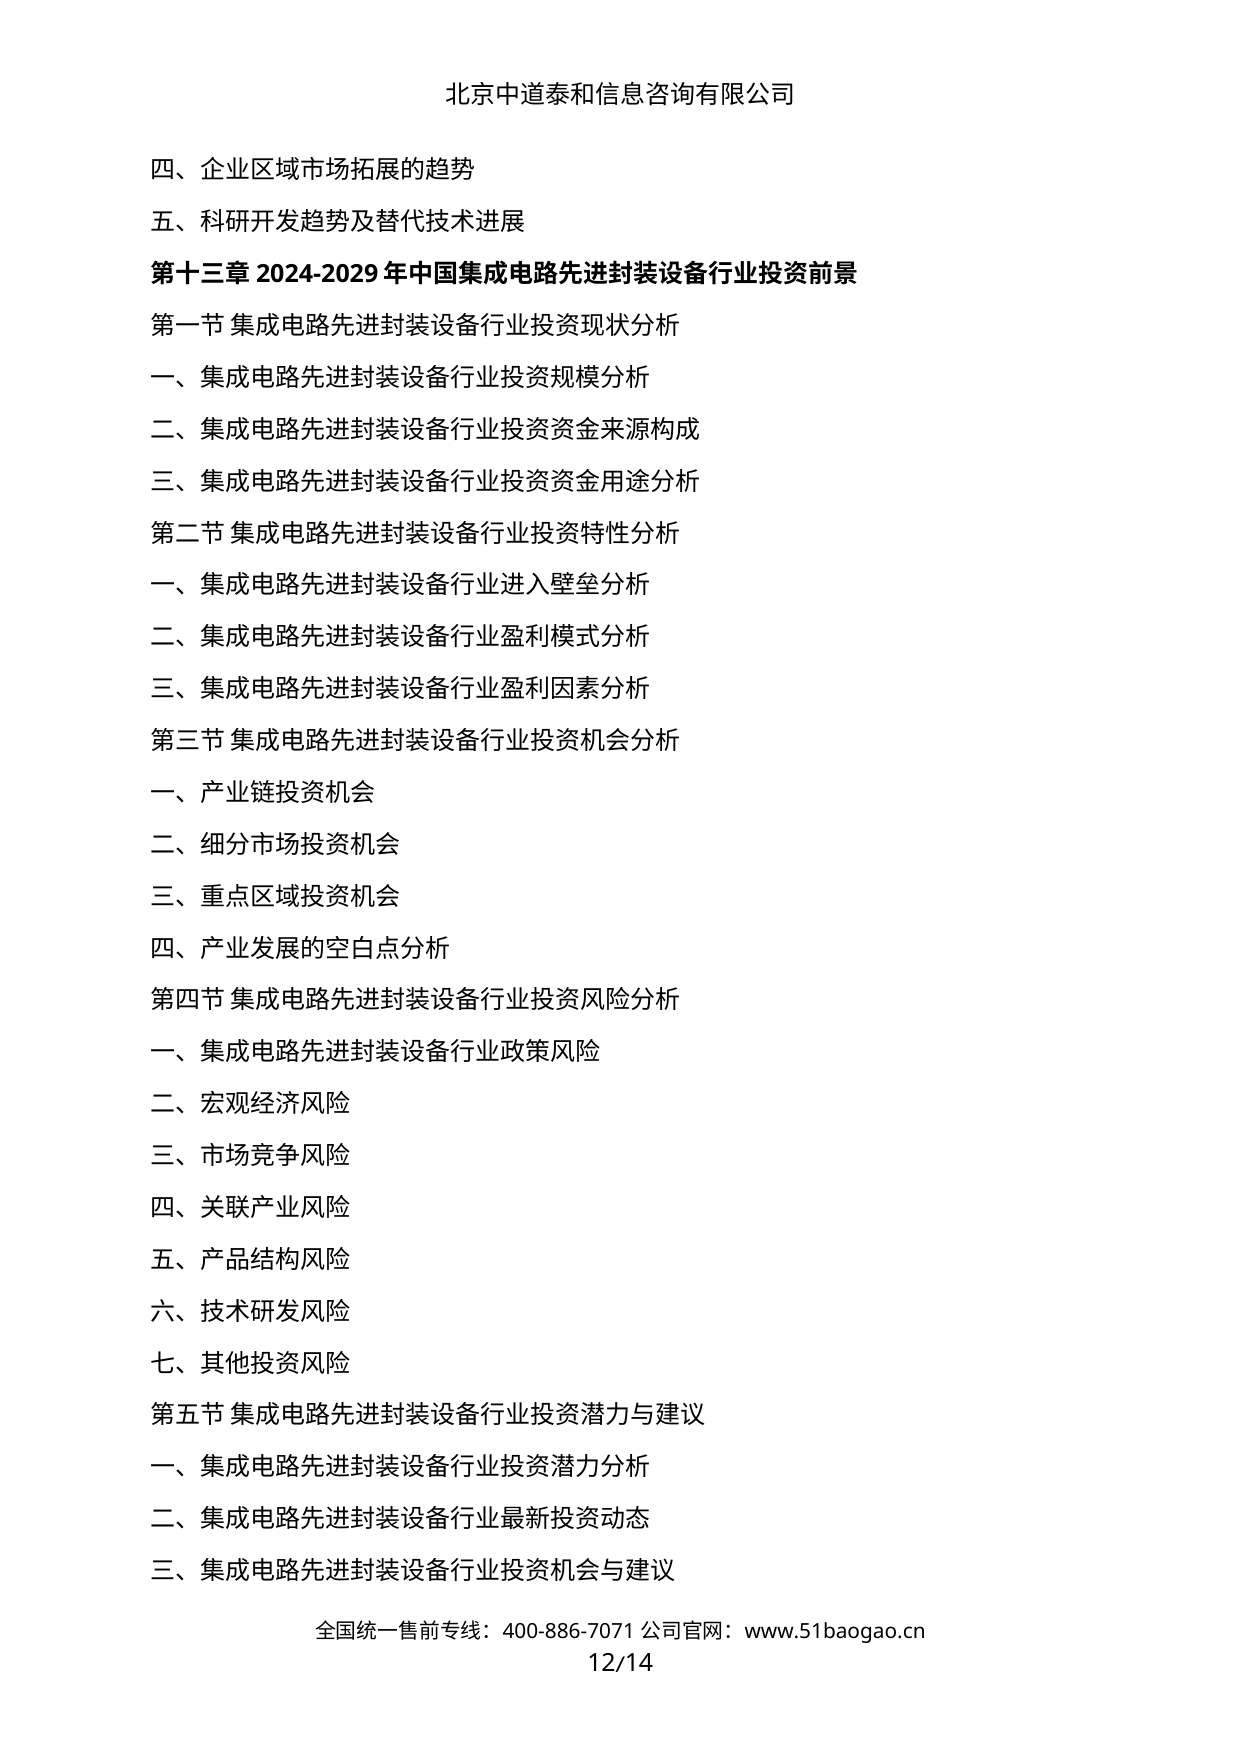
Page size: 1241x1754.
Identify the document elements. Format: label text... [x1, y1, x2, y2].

text 一、集成电路先进封装设备行业政策风险 [150, 1032, 1090, 1068]
text 三、重点区域投资机会 [150, 876, 1090, 912]
text 二、宏观经济风险 [150, 1084, 1090, 1120]
text 三、市场竞争风险 [150, 1136, 1090, 1172]
text 三、集成电路先进封装设备行业盈利因素分析 [150, 669, 1090, 705]
text 第四节 集成电路先进封装设备行业投资风险分析 [150, 980, 1090, 1016]
text 四、企业区域市场拓展的趋势 [150, 150, 1090, 186]
text 三、集成电路先进封装设备行业投资资金用途分析 [150, 461, 1090, 497]
text 第二节 集成电路先进封装设备行业投资特性分析 [150, 513, 1090, 549]
text 一、集成电路先进封装设备行业投资潜力分析 [150, 1447, 1090, 1483]
text 五、产品结构风险 [150, 1239, 1090, 1276]
text 第三节 集成电路先进封装设备行业投资机会分析 [150, 721, 1090, 757]
text 一、集成电路先进封装设备行业投资规模分析 [150, 357, 1090, 394]
text 第一节 集成电路先进封装设备行业投资现状分析 [150, 306, 1090, 342]
text 一、产业链投资机会 [150, 772, 1090, 809]
text 四、关联产业风险 [150, 1187, 1090, 1224]
text 第十三章 2024-2029年中国集成电路先进封装设备行业投资前景 [150, 254, 1090, 290]
text 五、科研开发趋势及替代技术进展 [150, 202, 1090, 238]
text 三、集成电路先进封装设备行业投资机会与建议 [150, 1551, 1090, 1587]
text 二、集成电路先进封装设备行业投资资金来源构成 [150, 409, 1090, 446]
text 一、集成电路先进封装设备行业进入壁垒分析 [150, 565, 1090, 601]
text 六、技术研发风险 [150, 1291, 1090, 1327]
text 第五节 集成电路先进封装设备行业投资潜力与建议 [150, 1395, 1090, 1431]
text 二、集成电路先进封装设备行业最新投资动态 [150, 1499, 1090, 1535]
text 二、细分市场投资机会 [150, 824, 1090, 861]
text 七、其他投资风险 [150, 1343, 1090, 1379]
text 二、集成电路先进封装设备行业盈利模式分析 [150, 617, 1090, 653]
text 四、产业发展的空白点分析 [150, 928, 1090, 964]
